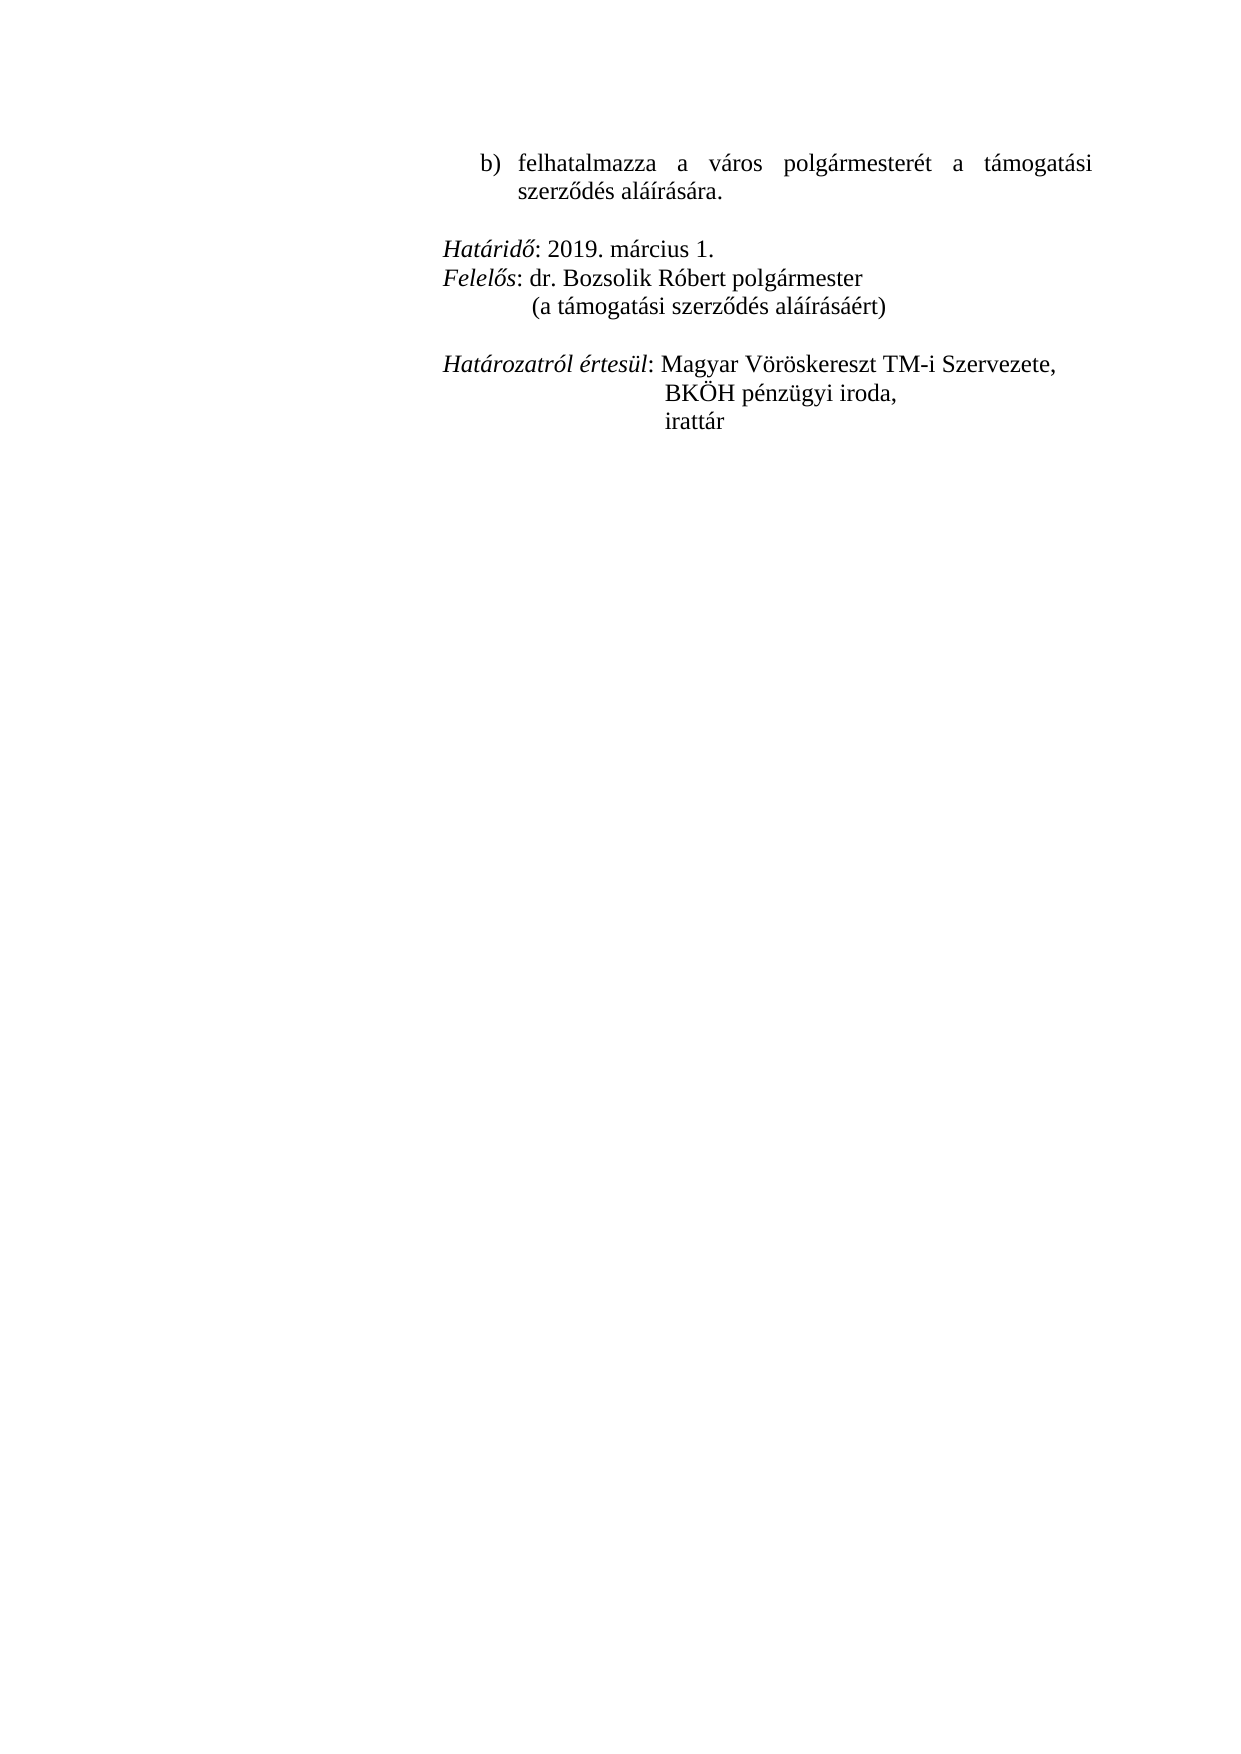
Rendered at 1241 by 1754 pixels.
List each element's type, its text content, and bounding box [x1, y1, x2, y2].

text BKÖH pénzügyi iroda, [443, 378, 1093, 406]
text Felelős: dr. Bozsolik Róbert polgármester [443, 263, 1093, 291]
text Határidő: 2019. március 1. [443, 234, 1093, 263]
list felhatalmazza a város polgármesterét a támogatási szerződés aláírására. [480, 148, 1093, 205]
text Határozatról értesül: Magyar Vöröskereszt TM-i Szervezete, [443, 349, 1093, 378]
text (a támogatási szerződés aláírásáért) [443, 291, 1093, 320]
text irattár [443, 406, 1093, 435]
